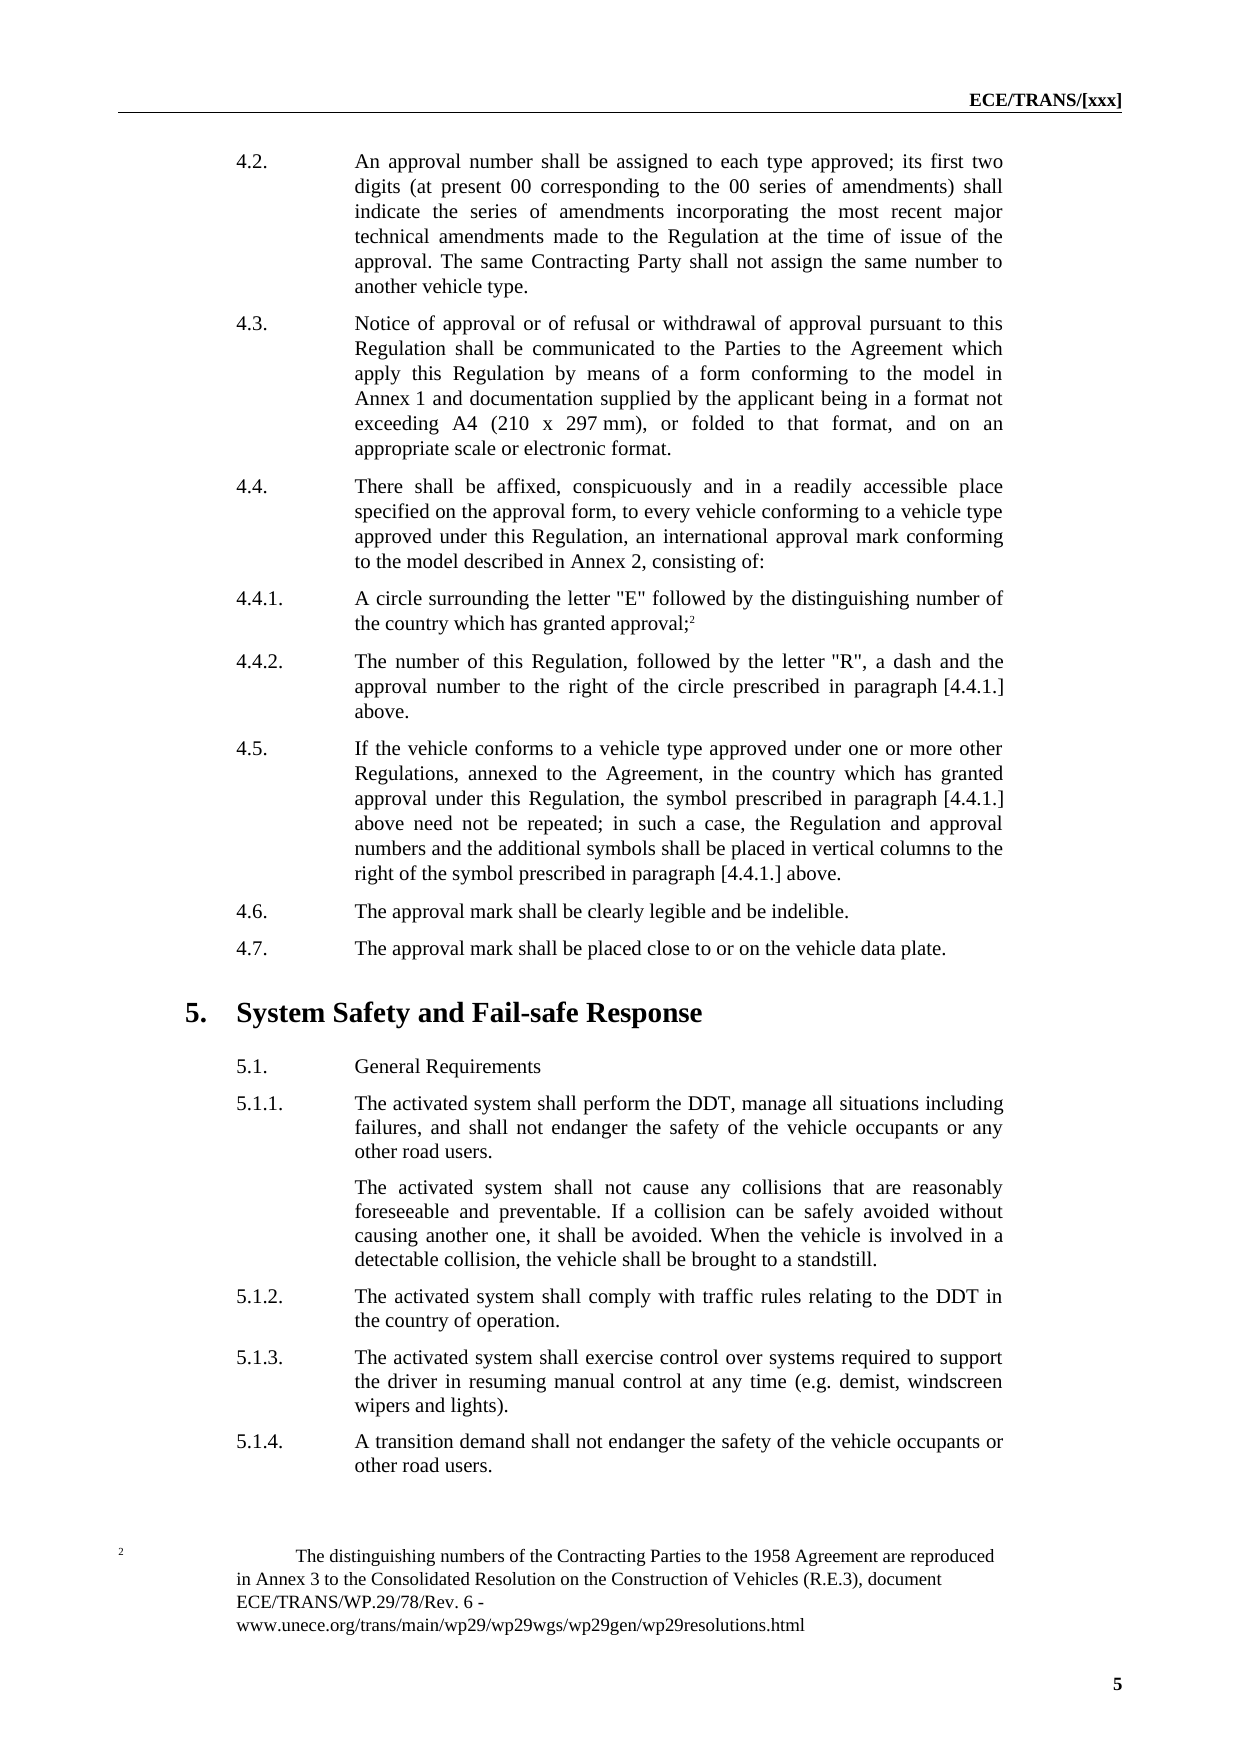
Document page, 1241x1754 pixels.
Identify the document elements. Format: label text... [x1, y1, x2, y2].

text 5.1.2. The activated system shall comply with traffic rules relating to the DDT in the country of operation. [236, 1284, 1004, 1332]
text 4.6. The approval mark shall be clearly legible and be indelible. [236, 898, 1004, 923]
text 4.7. The approval mark shall be placed close to or on the vehicle data plate. [236, 935, 1004, 960]
text 4.3. Notice of approval or of refusal or withdrawal of approval pursuant to this Regulation shall be communicated to the Parties to the Agreement which apply this Regulation by means of a form conforming to the model in Annex 1 and documentation supplied by the applicant being in a format not exceeding A4 (210 x 297 mm), or folded to that format, and on an appropriate scale or electronic format. [236, 310, 1004, 460]
text 4.4. There shall be affixed, conspicuously and in a readily accessible place specified on the approval form, to every vehicle conforming to a vehicle type approved under this Regulation, an international approval mark conforming to the model described in Annex 2, consisting of: [236, 473, 1004, 573]
text 4.4.1. A circle surrounding the letter "E" followed by the distinguishing number of the country which has granted approval; [236, 585, 1004, 635]
text 4.5. If the vehicle conforms to a vehicle type approved under one or more other Regulations, annexed to the Agreement, in the country which has granted approval under this Regulation, the symbol prescribed in paragraph [4.4.1.] above need not be repeated; in such a case, the Regulation and approval numbers and the additional symbols shall be placed in vertical columns to the right of the symbol prescribed in paragraph [4.4.1.] above. [236, 735, 1004, 885]
text 5.1.4. A transition demand shall not endanger the safety of the vehicle occupants or other road users. [236, 1429, 1004, 1477]
text 4.2. An approval number shall be assigned to each type approved; its first two digits (at present 00 corresponding to the 00 series of amendments) shall indicate the series of amendments incorporating the most recent major technical amendments made to the Regulation at the time of issue of the approval. The same Contracting Party shall not assign the same number to another vehicle type. [236, 148, 1004, 298]
text 5. System Safety and Fail-safe Response [118, 998, 1004, 1029]
text The activated system shall not cause any collisions that are reasonably foreseeable and preventable. If a collision can be safely avoided without causing another one, it shall be avoided. When the vehicle is involved in a detectable collision, the vehicle shall be brought to a standstill. [354, 1175, 1004, 1271]
text 5.1.1. The activated system shall perform the DDT, manage all situations including failures, and shall not endanger the safety of the vehicle occupants or any other road users. [236, 1091, 1004, 1163]
text 4.4.2. The number of this Regulation, followed by the letter "R", a dash and the approval number to the right of the circle prescribed in paragraph [4.4.1.] above. [236, 648, 1004, 723]
text 5.1. General Requirements [236, 1054, 1004, 1078]
text 5.1.3. The activated system shall exercise control over systems required to support the driver in resuming manual control at any time (e.g. demist, windscreen wipers and lights). [236, 1344, 1004, 1417]
